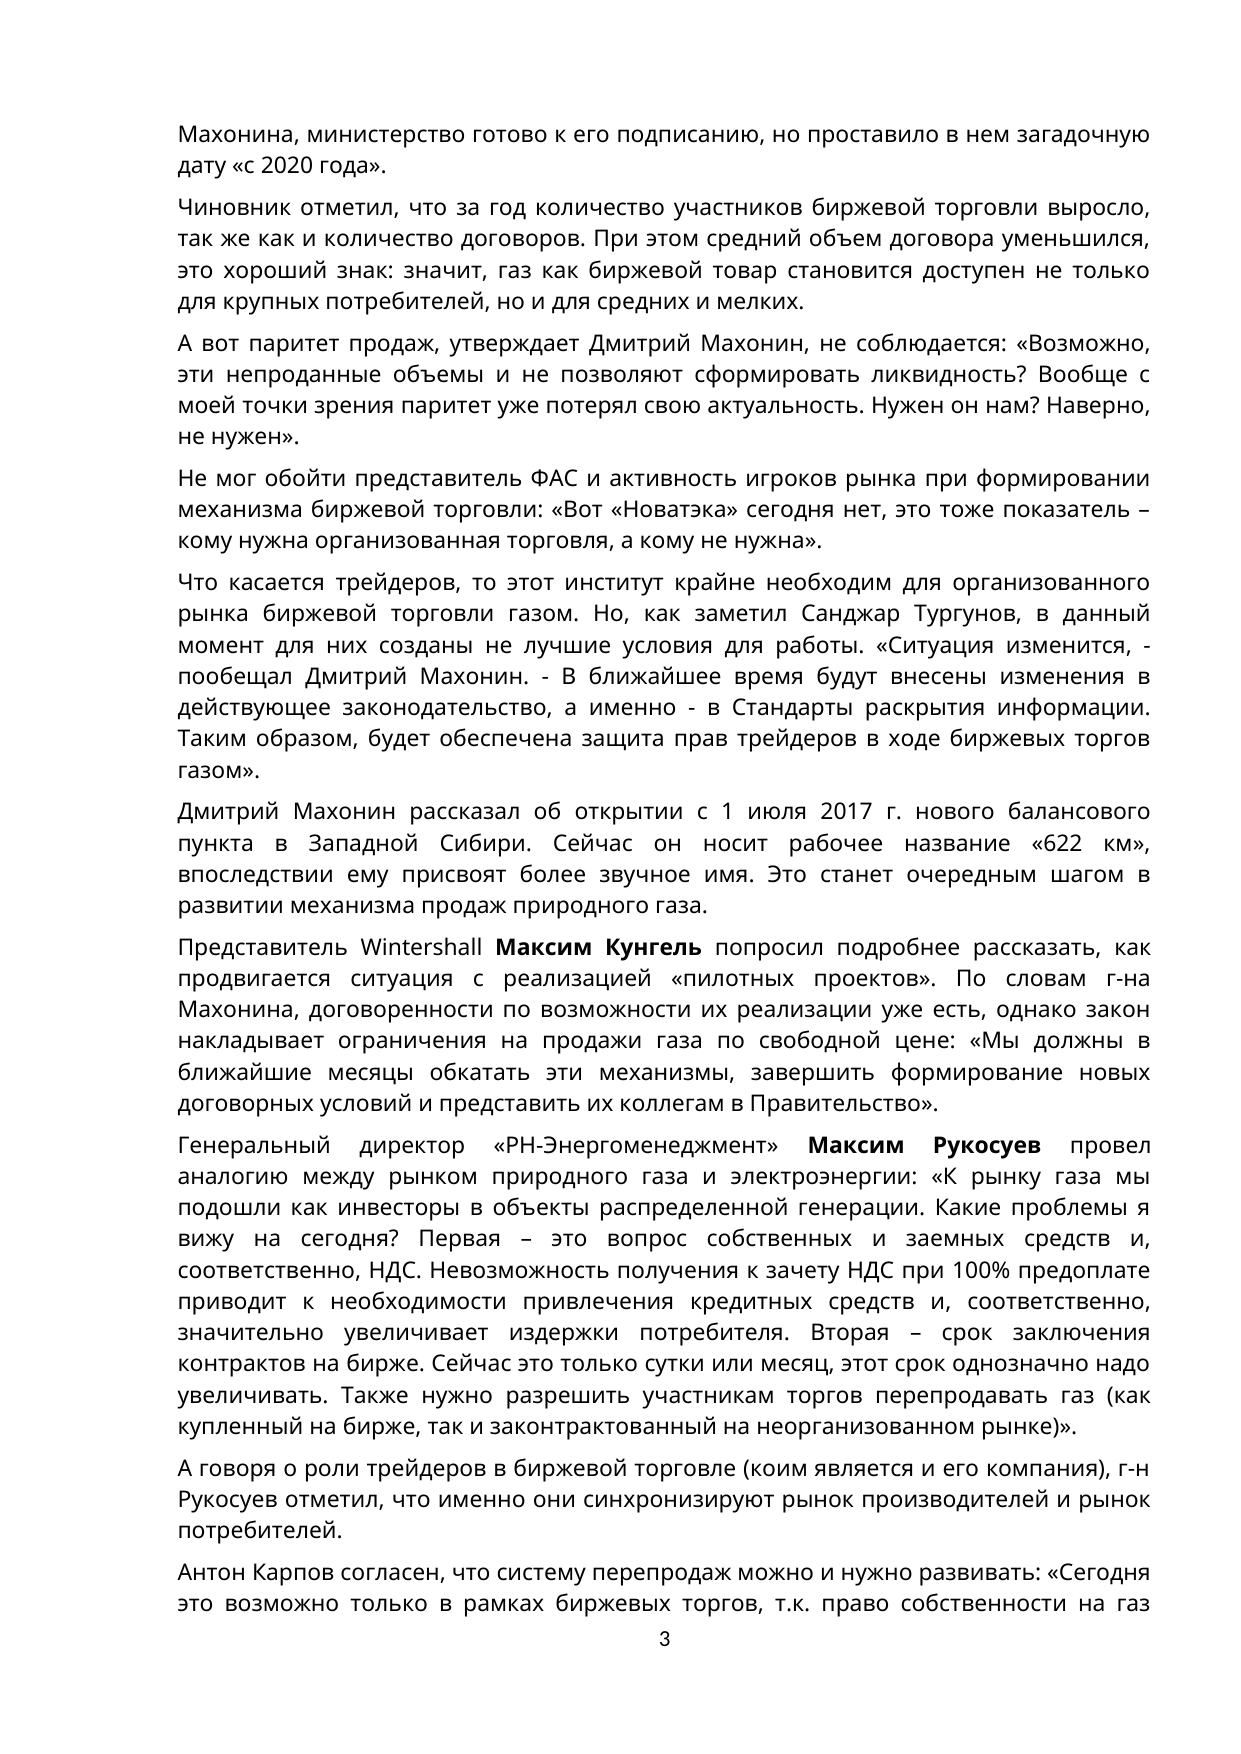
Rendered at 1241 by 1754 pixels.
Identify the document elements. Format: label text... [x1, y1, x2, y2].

text Не мог обойти представитель ФАС и активность игроков рынка при формировании механизма биржевой торговли: «Вот «Новатэка» сегодня нет, это тоже показатель – кому нужна организованная торговля, а кому не нужна». [177, 462, 1152, 556]
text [177, 1556, 1152, 1618]
text А говоря о роли трейдеров в биржевой торговле (коим является и его компания), г-н Рукосуев отметил, что именно они синхронизируют рынок производителей и рынок потребителей. [177, 1451, 1152, 1545]
text А вот паритет продаж, утверждает Дмитрий Махонин, не соблюдается: «Возможно, эти непроданные объемы и не позволяют сформировать ликвидность? Вообще с моей точки зрения паритет уже потерял свою актуальность. Нужен он нам? Наверно, не нужен». [177, 326, 1152, 451]
text Генеральный директор «РН-Энергоменеджмент» Максим Рукосуев провел аналогию между рынком природного газа и электроэнергии: «К рынку газа мы подошли как инвесторы в объекты распределенной генерации. Какие проблемы я вижу на сегодня? Первая – это вопрос собственных и заемных средств и, соответственно, НДС. Невозможность получения к зачету НДС при 100% предоплате приводит к необходимости привлечения кредитных средств и, соответственно, значительно увеличивает издержки потребителя. Вторая – срок заключения контрактов на бирже. Сейчас это только сутки или месяц, этот срок однозначно надо увеличивать. Также нужно разрешить участникам торгов перепродавать газ (как купленный на бирже, так и законтрактованный на неорганизованном рынке)». [177, 1128, 1152, 1441]
text Чиновник отметил, что за год количество участников биржевой торговли выросло, так же как и количество договоров. При этом средний объем договора уменьшился, это хороший знак: значит, газ как биржевой товар становится доступен не только для крупных потребителей, но и для средних и мелких. [177, 191, 1152, 316]
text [177, 118, 1152, 181]
text Дмитрий Махонин рассказал об открытии с 1 июля 2017 г. нового балансового пункта в Западной Сибири. Сейчас он носит рабочее название «622 км», впоследствии ему присвоят более звучное имя. Это станет очередным шагом в развитии механизма продаж природного газа. [177, 795, 1152, 920]
text Что касается трейдеров, то этот институт крайне необходим для организованного рынка биржевой торговли газом. Но, как заметил Санджар Тургунов, в данный момент для них созданы не лучшие условия для работы. «Ситуация изменится, - пообещал Дмитрий Махонин. - В ближайшее время будут внесены изменения в действующее законодательство, а именно - в Стандарты раскрытия информации. Таким образом, будет обеспечена защита прав трейдеров в ходе биржевых торгов газом». [177, 566, 1152, 785]
text Представитель Wintershall Максим Кунгель попросил подробнее рассказать, как продвигается ситуация с реализацией «пилотных проектов». По словам г-на Махонина, договоренности по возможности их реализации уже есть, однако закон накладывает ограничения на продажи газа по свободной цене: «Мы должны в ближайшие месяцы обкатать эти механизмы, завершить формирование новых договорных условий и представить их коллегам в Правительство». [177, 931, 1152, 1118]
